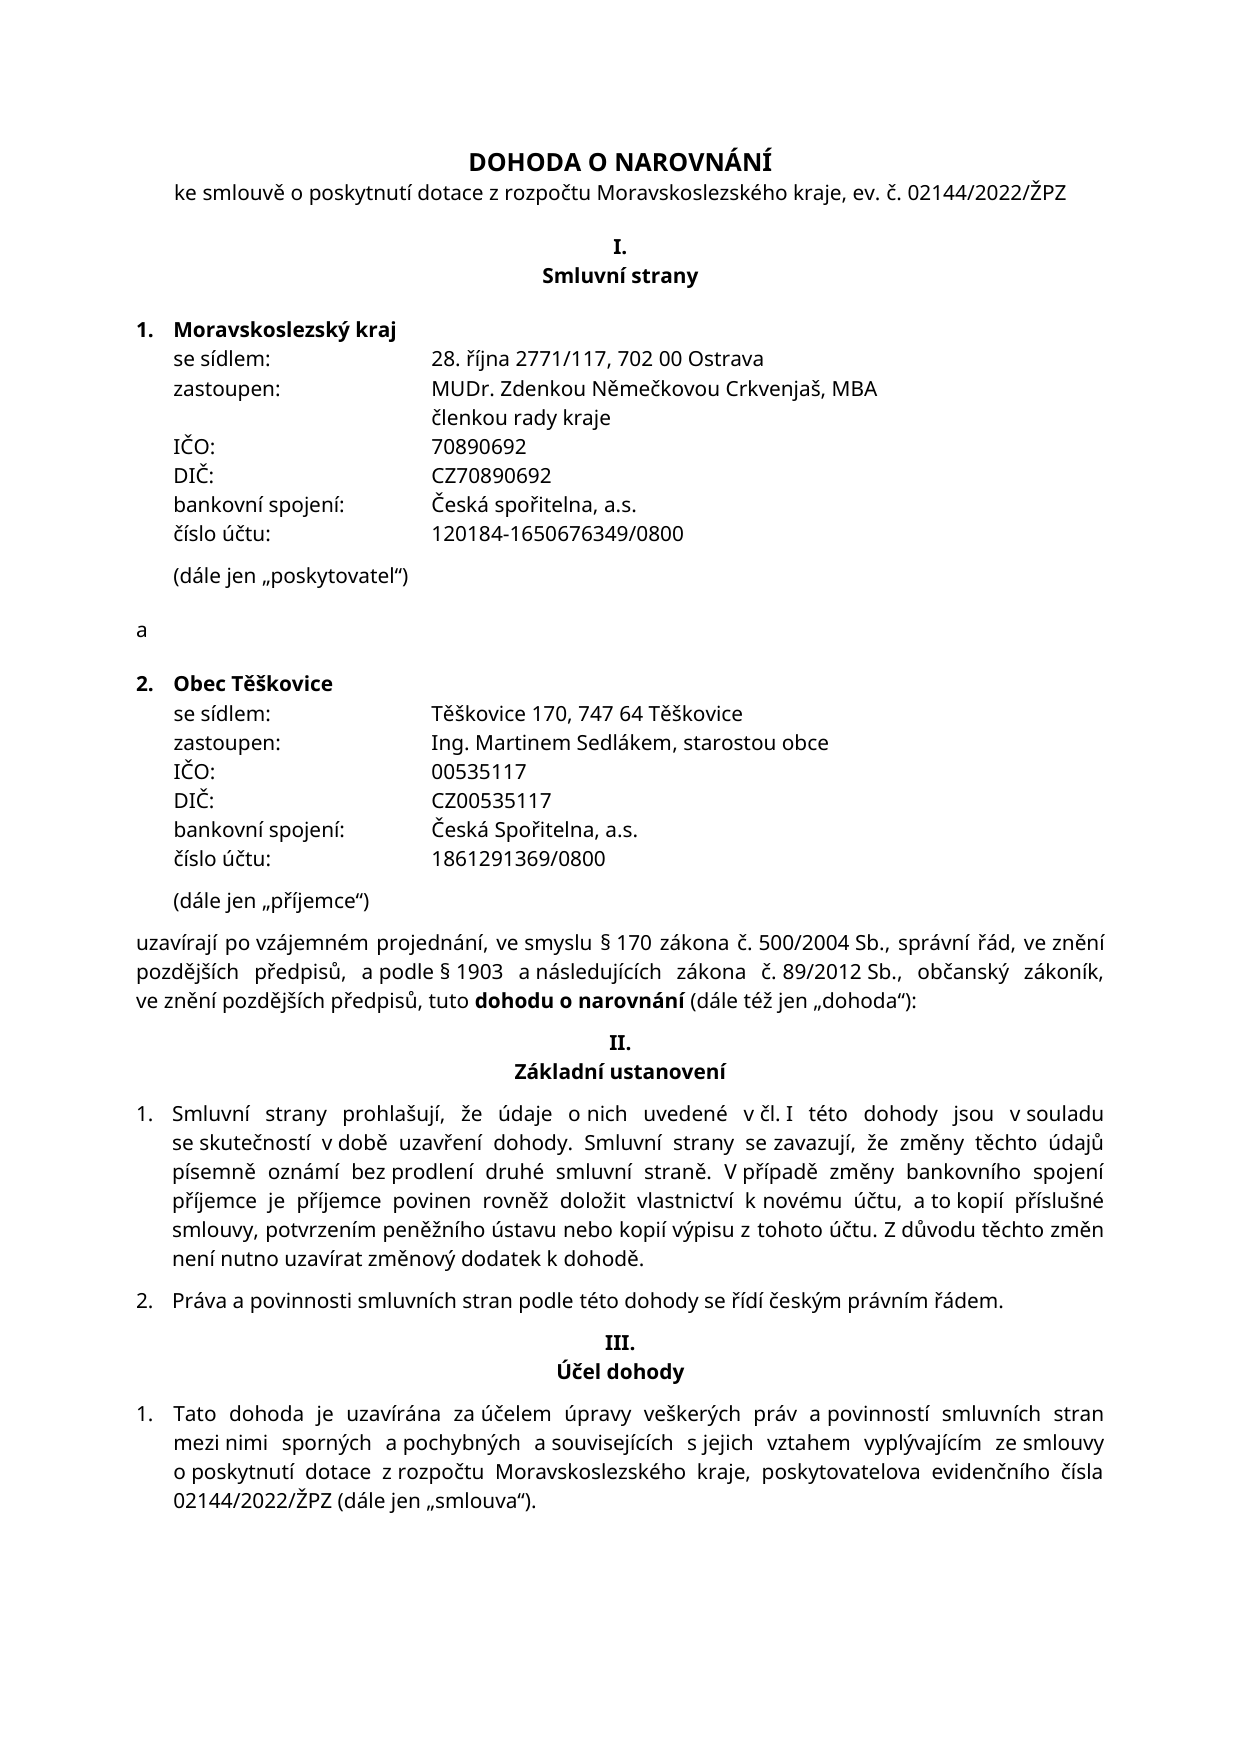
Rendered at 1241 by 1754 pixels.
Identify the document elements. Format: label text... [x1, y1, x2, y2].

list Obec Těškovice [136, 668, 1104, 698]
text bankovní spojení: Česká Spořitelna, a.s. [173, 814, 1104, 843]
text I. [136, 231, 1104, 260]
text (dále jen „příjemce“) [173, 885, 1104, 914]
text IČO: 00535117 [173, 756, 1104, 785]
text členkou rady kraje [136, 402, 1104, 431]
text DIČ: CZ70890692 [136, 460, 1104, 489]
text ke smlouvě o poskytnutí dotace z rozpočtu Moravskoslezského kraje, ev. č. 02144/2022/ŽPZ [136, 177, 1104, 206]
text se sídlem: 28. října 2771/117, 702 00 Ostrava [136, 343, 1104, 373]
text uzavírají po vzájemném projednání, ve smyslu § 170 zákona č. 500/2004 Sb., správní řád, ve znění pozdějších předpisů, a podle § 1903 a následujících zákona č. 89/2012 Sb., občanský zákoník, ve znění pozdějších předpisů, tuto dohodu o narovnání (dále též jen „dohoda“): [136, 927, 1104, 1014]
text zastoupen: Ing. Martinem Sedlákem, starostou obce [173, 727, 1104, 756]
text číslo účtu: 120184-1650676349/0800 [136, 518, 1104, 548]
list Práva a povinnosti smluvních stran podle této dohody se řídí českým právním řádem. [136, 1285, 1104, 1314]
text bankovní spojení: Česká spořitelna, a.s. [136, 489, 1104, 518]
text se sídlem: Těškovice 170, 747 64 Těškovice [173, 698, 1104, 727]
text IČO: 70890692 [136, 431, 1104, 460]
list Tato dohoda je uzavírána za účelem úpravy veškerých práv a povinností smluvních stran mezi nimi sporných a pochybných a souvisejících s jejich vztahem vyplývajícím ze smlouvy o poskytnutí dotace z rozpočtu Moravskoslezského kraje, poskytovatelova evidenčního čísla 02144/2022/ŽPZ (dále jen „smlouva“). [136, 1398, 1104, 1514]
text a [136, 614, 1104, 643]
subtitle Účel dohody [136, 1356, 1104, 1385]
text DIČ: CZ00535117 [173, 785, 1104, 814]
text zastoupen: MUDr. Zdenkou Němečkovou Crkvenjaš, MBA [136, 373, 1104, 402]
title DOHODA O NAROVNÁNÍ [136, 148, 1104, 177]
subtitle Smluvní strany [136, 260, 1104, 289]
text II. [136, 1027, 1104, 1056]
text číslo účtu: 1861291369/0800 [173, 843, 1104, 873]
list Moravskoslezský kraj [136, 314, 1104, 343]
subtitle Základní ustanovení [136, 1056, 1104, 1085]
text (dále jen „poskytovatel“) [136, 560, 1104, 589]
text III. [136, 1327, 1104, 1356]
list Smluvní strany prohlašují, že údaje o nich uvedené v čl. I této dohody jsou v souladu se skutečností v době uzavření dohody. Smluvní strany se zavazují, že změny těchto údajů písemně oznámí bez prodlení druhé smluvní straně. V případě změny bankovního spojení příjemce je příjemce povinen rovněž doložit vlastnictví k novému účtu, a to kopií příslušné smlouvy, potvrzením peněžního ústavu nebo kopií výpisu z tohoto účtu. Z důvodu těchto změn není nutno uzavírat změnový dodatek k dohodě. [136, 1098, 1104, 1273]
